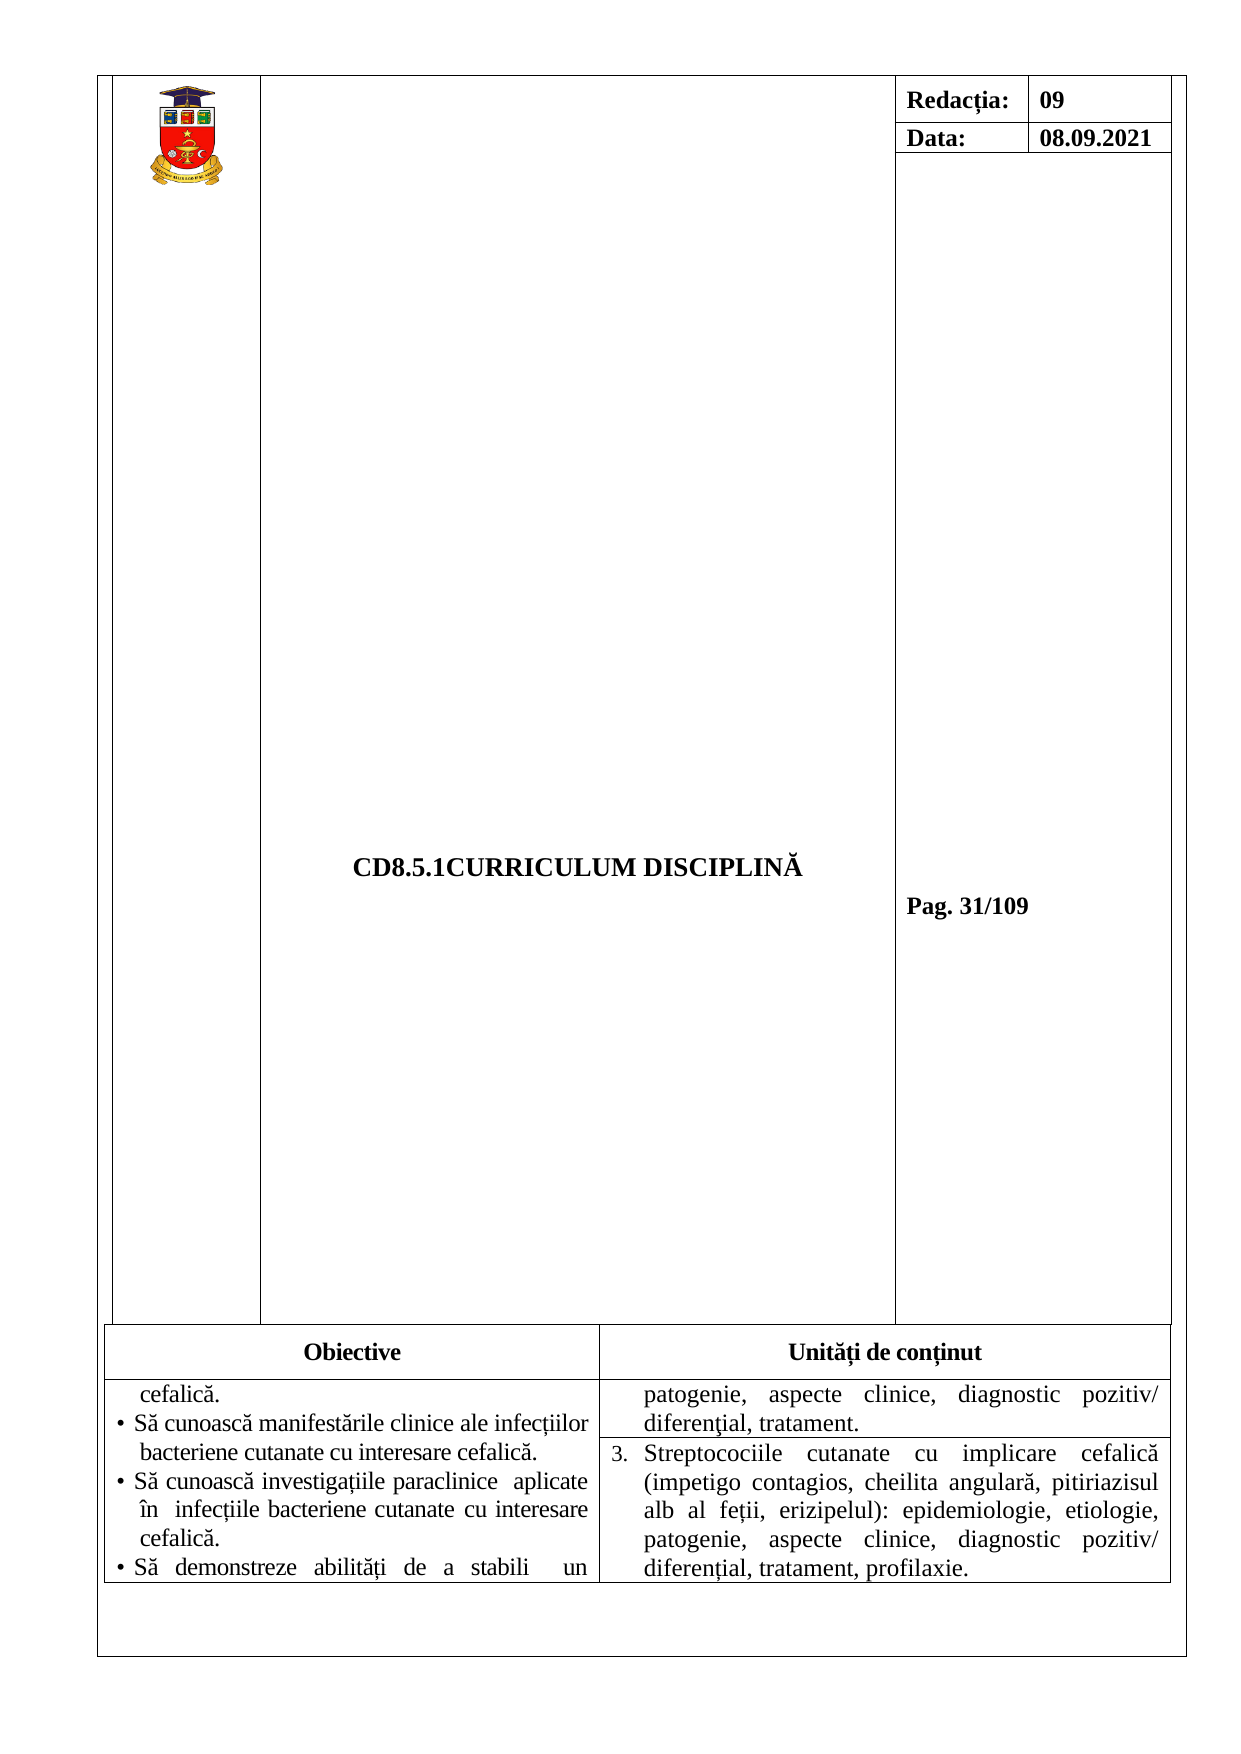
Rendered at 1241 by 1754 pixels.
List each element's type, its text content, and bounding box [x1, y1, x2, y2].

picture [140, 86, 236, 185]
table_cell Streptocociile cutanate cu implicare cefalică (impetigo contagios, cheilita angulară, pitiriazisul alb al feții, erizipelul): epidemiologie, etiologie, patogenie, aspecte clinice, diagnostic pozitiv/ diferențial, tratament, profilaxie. [600, 1438, 1170, 1582]
table_cell Perifoliculitele stafilococice (furuncul, furunculoză, carbuncul): epidemiologie, etiologie, patogenie, aspecte clinice, diagnostic pozitiv/ diferenţial, tratament. [600, 1380, 1170, 1437]
table_header Obiective [105, 1325, 599, 1378]
table_header Unități de conținut [600, 1325, 1170, 1378]
